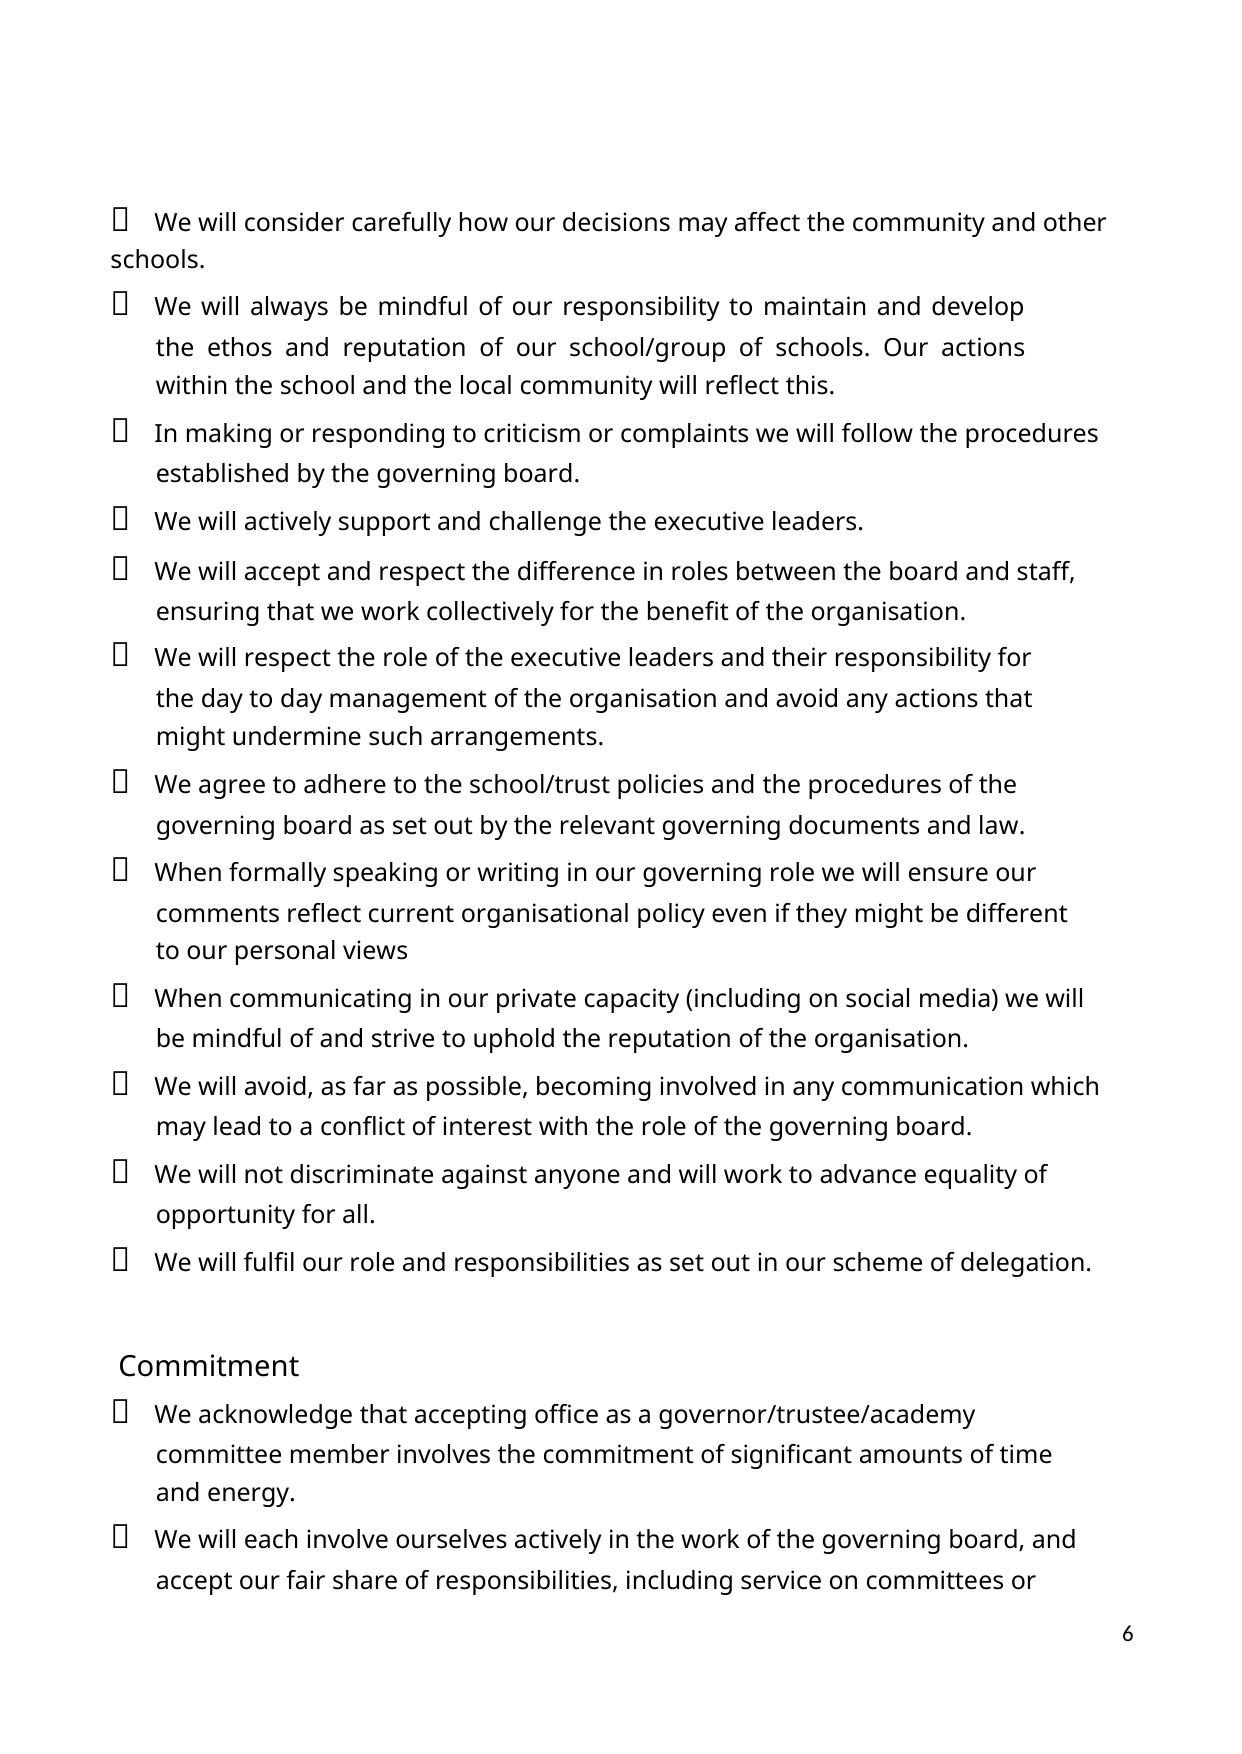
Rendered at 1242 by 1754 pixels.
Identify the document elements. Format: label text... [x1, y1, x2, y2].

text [110, 1513, 1107, 1596]
text  We will not discriminate against anyone and will work to advance equality of opportunity for all. [110, 1148, 1114, 1231]
text  When formally speaking or writing in our governing role we will ensure our comments reflect current organisational policy even if they might be different to our personal views [110, 846, 1098, 967]
text  We agree to adhere to the school/trust policies and the procedures of the governing board as set out by the relevant governing documents and law. [110, 758, 1129, 841]
text  We will accept and respect the difference in roles between the board and staff, ensuring that we work collectively for the benefit of the organisation. [110, 544, 1099, 627]
text  We will consider carefully how our decisions may affect the community and other schools. [110, 196, 1135, 275]
text  We acknowledge that accepting office as a governor/trustee/academy committee member involves the commitment of significant amounts of time and energy. [110, 1388, 1077, 1508]
text  We will avoid, as far as possible, becoming involved in any communication which may lead to a conflict of interest with the role of the governing board. [110, 1060, 1114, 1143]
text  We will respect the role of the executive leaders and their responsibility for the day to day management of the organisation and avoid any actions that might undermine such arrangements. [110, 631, 1068, 753]
text  We will fulfil our role and responsibilities as set out in our scheme of delegation. [110, 1235, 1114, 1281]
text  In making or responding to criticism or complaints we will follow the procedures established by the governing board. [110, 407, 1118, 490]
text Commitment [118, 1345, 1135, 1385]
text  When communicating in our private capacity (including on social media) we will be mindful of and strive to uphold the reputation of the organisation. [110, 972, 1102, 1055]
text  We will actively support and challenge the executive leaders. [110, 495, 1135, 540]
text  We will always be mindful of our responsibility to maintain and develop the ethos and reputation of our school/group of schools. Our actions within the school and the local community will reflect this. [110, 279, 1025, 402]
